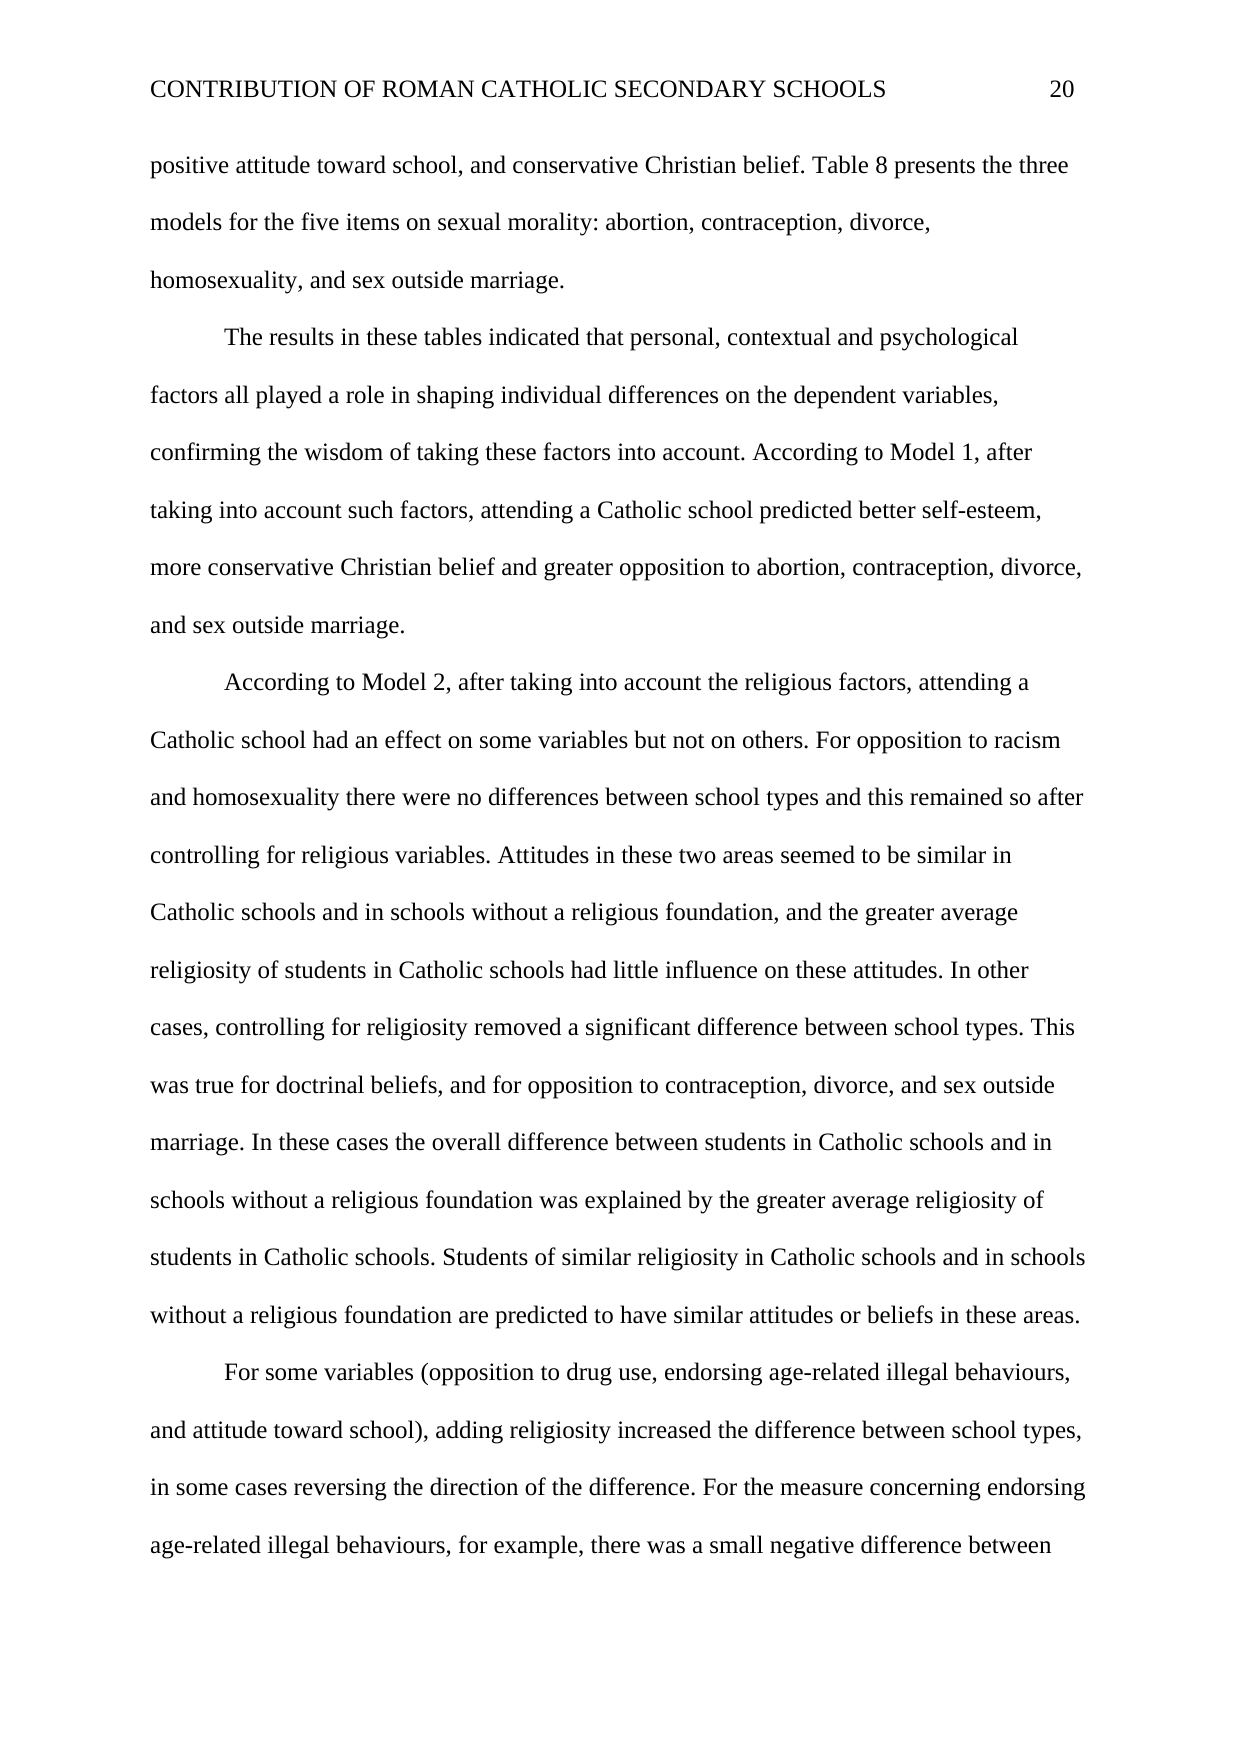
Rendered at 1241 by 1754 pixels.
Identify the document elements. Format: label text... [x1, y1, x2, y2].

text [150, 150, 1090, 294]
text According to Model 2, after taking into account the religious factors, attending a Catholic school had an effect on some variables but not on others. For opposition to racism and homosexuality there were no differences between school types and this remained so after controlling for religious variables. Attitudes in these two areas seemed to be similar in Catholic schools and in schools without a religious foundation, and the greater average religiosity of students in Catholic schools had little influence on these attitudes. In other cases, controlling for religiosity removed a significant difference between school types. This was true for doctrinal beliefs, and for opposition to contraception, divorce, and sex outside marriage. In these cases the overall difference between students in Catholic schools and in schools without a religious foundation was explained by the greater average religiosity of students in Catholic schools. Students of similar religiosity in Catholic schools and in schools without a religious foundation are predicted to have similar attitudes or beliefs in these areas. [150, 667, 1090, 1329]
text The results in these tables indicated that personal, contextual and psychological factors all played a role in shaping individual differences on the dependent variables, confirming the wisdom of taking these factors into account. According to Model 1, after taking into account such factors, attending a Catholic school predicted better self-esteem, more conservative Christian belief and greater opposition to abortion, contraception, divorce, and sex outside marriage. [150, 322, 1090, 639]
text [150, 1357, 1090, 1559]
